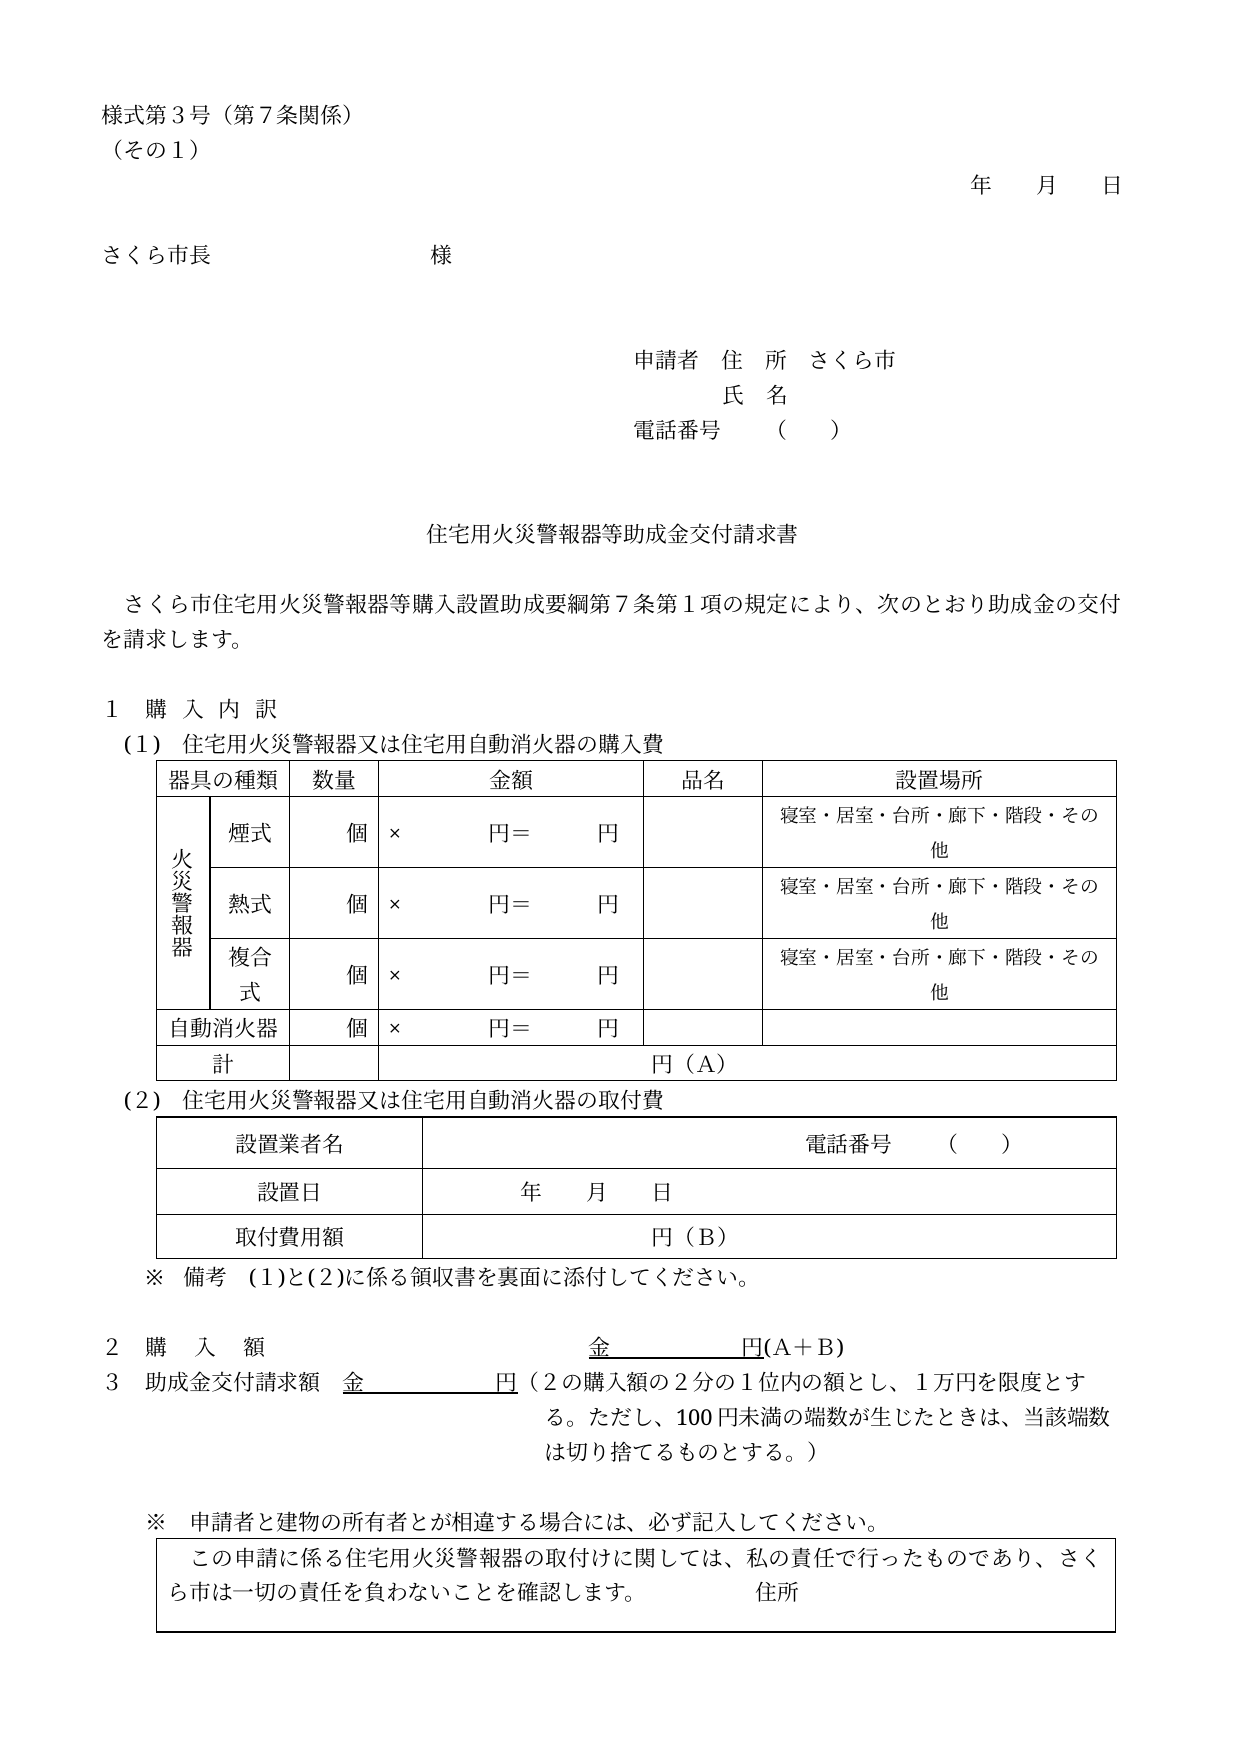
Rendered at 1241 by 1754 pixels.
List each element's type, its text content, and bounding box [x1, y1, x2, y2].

table_header 数量 [290, 761, 378, 796]
table_cell [644, 939, 762, 1008]
table_cell 寝室・居室・台所・廊下・階段・その他 [763, 868, 1116, 938]
table_cell × 円＝ 円 [379, 797, 643, 867]
table_cell [644, 797, 762, 867]
text （その１） [102, 132, 1123, 167]
table_header 電話番号 （ ） [423, 1118, 1116, 1168]
table_cell [644, 1010, 762, 1044]
table_cell 円（Ｂ） [423, 1215, 1116, 1258]
text (１) 住宅用火災警報器又は住宅用自動消火器の購入費 [102, 725, 1123, 760]
table_header 器具の種類 [157, 761, 289, 796]
text 年 月 日 [102, 167, 1123, 202]
table_cell 取付費用額 [157, 1215, 422, 1258]
table_cell 個 [290, 868, 378, 938]
table_cell × 円＝ 円 [379, 1010, 643, 1044]
table_cell × 円＝ 円 [379, 939, 643, 1008]
text ※ 申請者と建物の所有者とが相違する場合には、必ず記入してください。 [102, 1503, 1123, 1538]
text 住宅用火災警報器等助成金交付請求書 [102, 516, 1123, 551]
text １ 購入内訳 [102, 690, 1123, 725]
text ３ 助成金交付請求額 金 円（２の購入額の２分の１位内の額とし、１万円を限度とする。ただし、100円未満の端数が生じたときは、当該端数は切り捨てるものとする。） [102, 1363, 1123, 1468]
table_cell 設置日 [157, 1169, 422, 1213]
table_cell 個 [290, 797, 378, 867]
text さくら市住宅用火災警報器等購入設置助成要綱第７条第１項の規定により、次のとおり助成金の交付を請求します。 [102, 586, 1123, 655]
table_cell 個 [290, 939, 378, 1008]
table_cell 複合式 [211, 939, 289, 1008]
table_header 設置業者名 [157, 1118, 422, 1168]
text さくら市長 様 [102, 237, 1123, 272]
table_cell [763, 1010, 1116, 1044]
table_cell 個 [290, 1010, 378, 1044]
table_header 設置場所 [763, 761, 1116, 796]
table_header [157, 1539, 1115, 1631]
text 申請者 住所 さくら市 氏名 電話番号 （ ） [545, 341, 1080, 446]
table_cell 火災警報器 [157, 797, 209, 1008]
table_cell × 円＝ 円 [379, 868, 643, 938]
text ２ 購入額 金 円(Ａ＋Ｂ) [102, 1329, 1123, 1363]
table_cell 計 [157, 1046, 289, 1080]
table_cell 煙式 [211, 797, 289, 867]
table_cell 自動消火器 [157, 1010, 289, 1044]
table_cell 年 月 日 [423, 1169, 1116, 1213]
table_cell [290, 1046, 378, 1080]
text 様式第３号（第７条関係） [102, 97, 1123, 132]
table_cell 熱式 [211, 868, 289, 938]
table_header 品名 [644, 761, 762, 796]
table_cell 寝室・居室・台所・廊下・階段・その他 [763, 939, 1116, 1008]
table_cell 寝室・居室・台所・廊下・階段・その他 [763, 797, 1116, 867]
text (２) 住宅用火災警報器又は住宅用自動消火器の取付費 [102, 1081, 1123, 1116]
list 備考 (１)と(２)に係る領収書を裏面に添付してください。 [145, 1259, 1123, 1294]
table_header 金額 [379, 761, 643, 796]
table_cell 円（Ａ） [379, 1046, 1116, 1080]
table_cell [644, 868, 762, 938]
